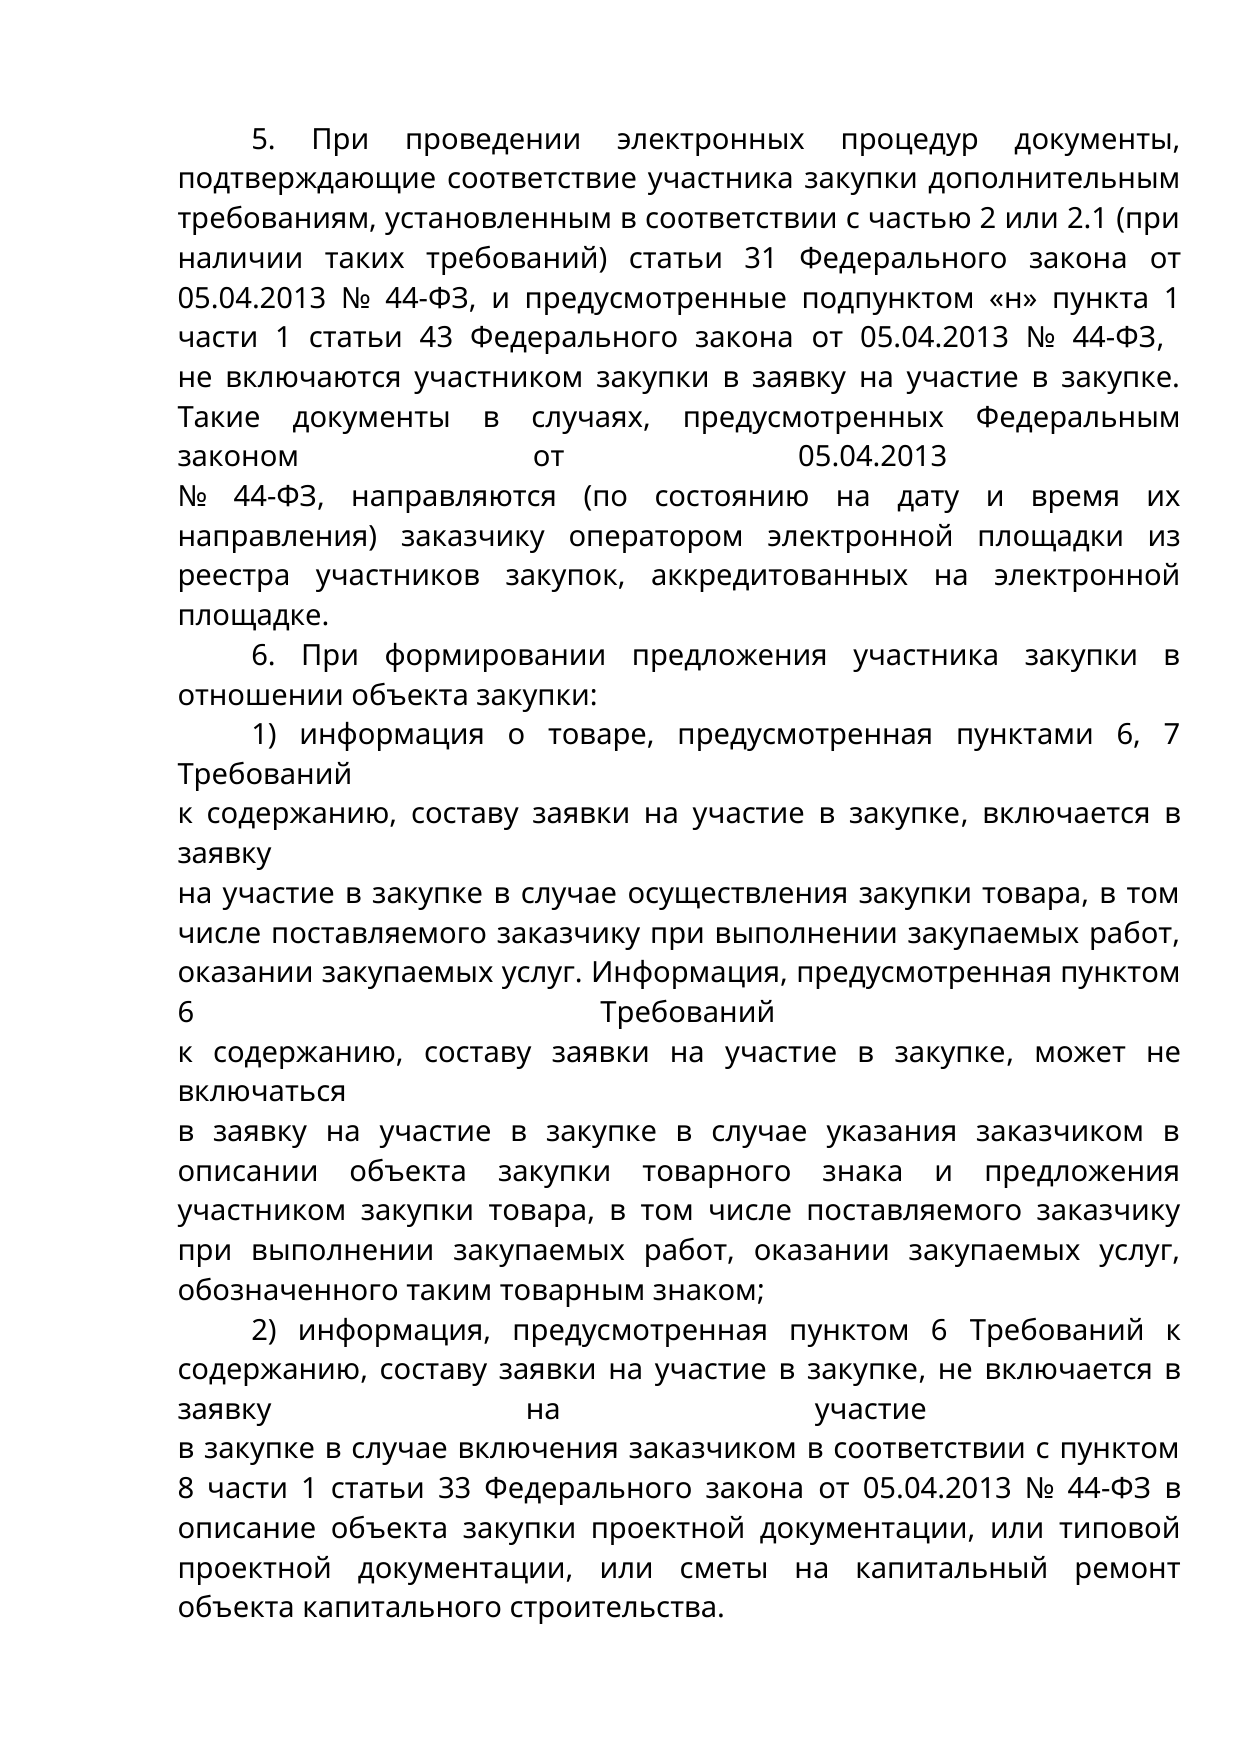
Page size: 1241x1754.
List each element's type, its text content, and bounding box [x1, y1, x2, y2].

text 2) информация, предусмотренная пунктом 6 Требований к содержанию, составу заявки на участие в закупке, не включается в заявку на участие в закупке в случае включения заказчиком в соответствии с пунктом 8 части 1 статьи 33 Федерального закона от 05.04.2013 № 44-ФЗ в описание объекта закупки проектной документации, или типовой проектной документации, или сметы на капитальный ремонт объекта капитального строительства. [177, 1309, 1181, 1626]
text 6. При формировании предложения участника закупки в отношении объекта закупки: [177, 634, 1181, 713]
text 1) информация о товаре, предусмотренная пунктами 6, 7 Требований к содержанию, составу заявки на участие в закупке, включается в заявку на участие в закупке в случае осуществления закупки товара, в том числе поставляемого заказчику при выполнении закупаемых работ, оказании закупаемых услуг. Информация, предусмотренная пунктом 6 Требований к содержанию, составу заявки на участие в закупке, может не включаться в заявку на участие в закупке в случае указания заказчиком в описании объекта закупки товарного знака и предложения участником закупки товара, в том числе поставляемого заказчику при выполнении закупаемых работ, оказании закупаемых услуг, обозначенного таким товарным знаком; [177, 713, 1181, 1309]
text 5. При проведении электронных процедур документы, подтверждающие соответствие участника закупки дополнительным требованиям, установленным в соответствии с частью 2 или 2.1 (при наличии таких требований) статьи 31 Федерального закона от 05.04.2013 № 44-ФЗ, и предусмотренные подпунктом «н» пункта 1 части 1 статьи 43 Федерального закона от 05.04.2013 № 44-ФЗ, не включаются участником закупки в заявку на участие в закупке. Такие документы в случаях, предусмотренных Федеральным законом от 05.04.2013 № 44-ФЗ, направляются (по состоянию на дату и время их направления) заказчику оператором электронной площадки из реестра участников закупок, аккредитованных на электронной площадке. [177, 118, 1181, 634]
